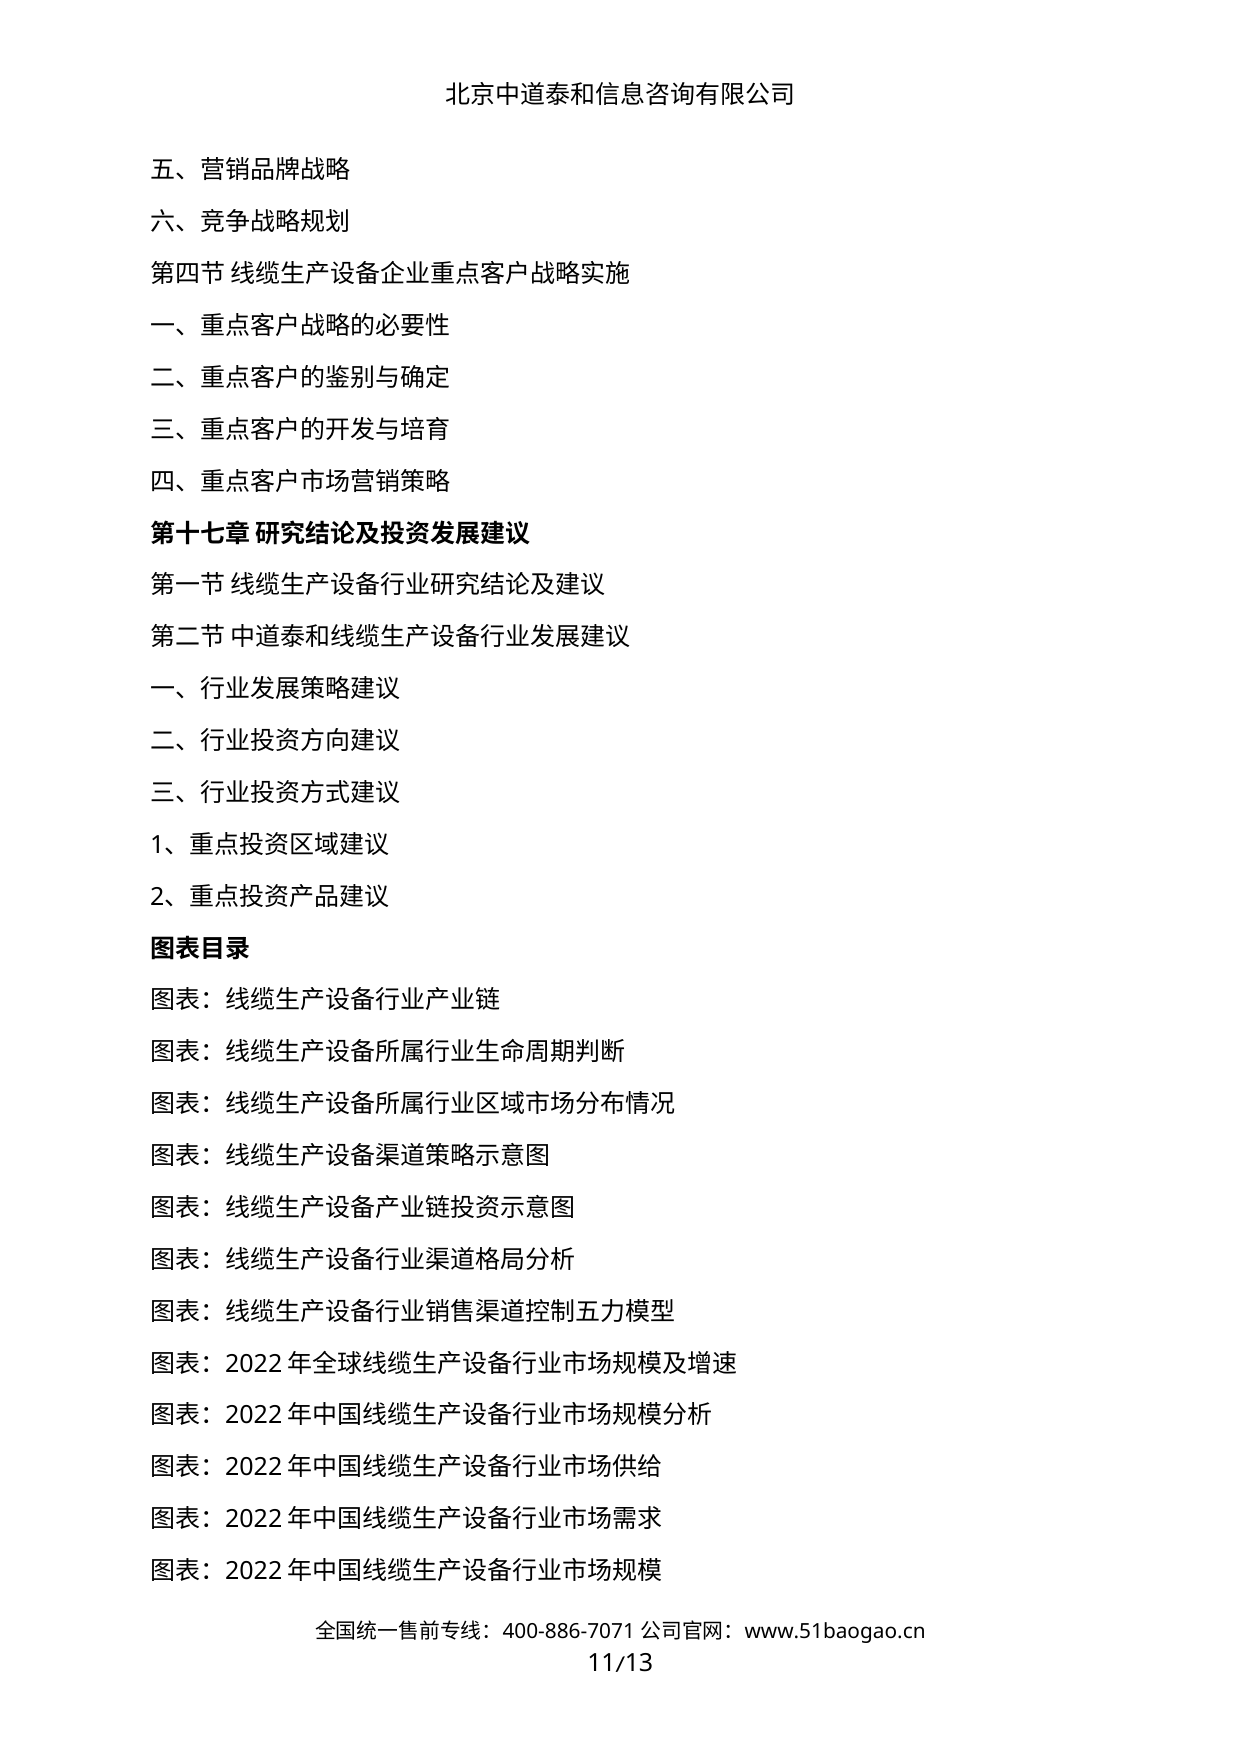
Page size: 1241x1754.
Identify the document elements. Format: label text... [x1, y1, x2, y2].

text 图表：线缆生产设备行业产业链 [150, 980, 1090, 1016]
text 1、重点投资区域建议 [150, 824, 1090, 861]
text 二、重点客户的鉴别与确定 [150, 357, 1090, 394]
text 图表：2022年中国线缆生产设备行业市场需求 [150, 1499, 1090, 1535]
text 图表：线缆生产设备行业渠道格局分析 [150, 1239, 1090, 1276]
text 六、竞争战略规划 [150, 202, 1090, 238]
text 第十七章 研究结论及投资发展建议 [150, 513, 1090, 549]
text 一、行业发展策略建议 [150, 669, 1090, 705]
text 五、营销品牌战略 [150, 150, 1090, 186]
text 图表：2022年中国线缆生产设备行业市场规模 [150, 1551, 1090, 1587]
text 图表：线缆生产设备所属行业生命周期判断 [150, 1032, 1090, 1068]
text 图表：2022年中国线缆生产设备行业市场规模分析 [150, 1395, 1090, 1431]
text 三、行业投资方式建议 [150, 772, 1090, 809]
text 2、重点投资产品建议 [150, 876, 1090, 912]
text 图表：线缆生产设备渠道策略示意图 [150, 1136, 1090, 1172]
text 四、重点客户市场营销策略 [150, 461, 1090, 497]
text 第一节 线缆生产设备行业研究结论及建议 [150, 565, 1090, 601]
text 图表目录 [150, 928, 1090, 964]
text 第二节 中道泰和线缆生产设备行业发展建议 [150, 617, 1090, 653]
text 图表：线缆生产设备产业链投资示意图 [150, 1187, 1090, 1224]
text 图表：2022年全球线缆生产设备行业市场规模及增速 [150, 1343, 1090, 1379]
text 二、行业投资方向建议 [150, 721, 1090, 757]
text 图表：线缆生产设备行业销售渠道控制五力模型 [150, 1291, 1090, 1327]
text 第四节 线缆生产设备企业重点客户战略实施 [150, 254, 1090, 290]
text 一、重点客户战略的必要性 [150, 306, 1090, 342]
text 图表：2022年中国线缆生产设备行业市场供给 [150, 1447, 1090, 1483]
text 图表：线缆生产设备所属行业区域市场分布情况 [150, 1084, 1090, 1120]
text 三、重点客户的开发与培育 [150, 409, 1090, 446]
